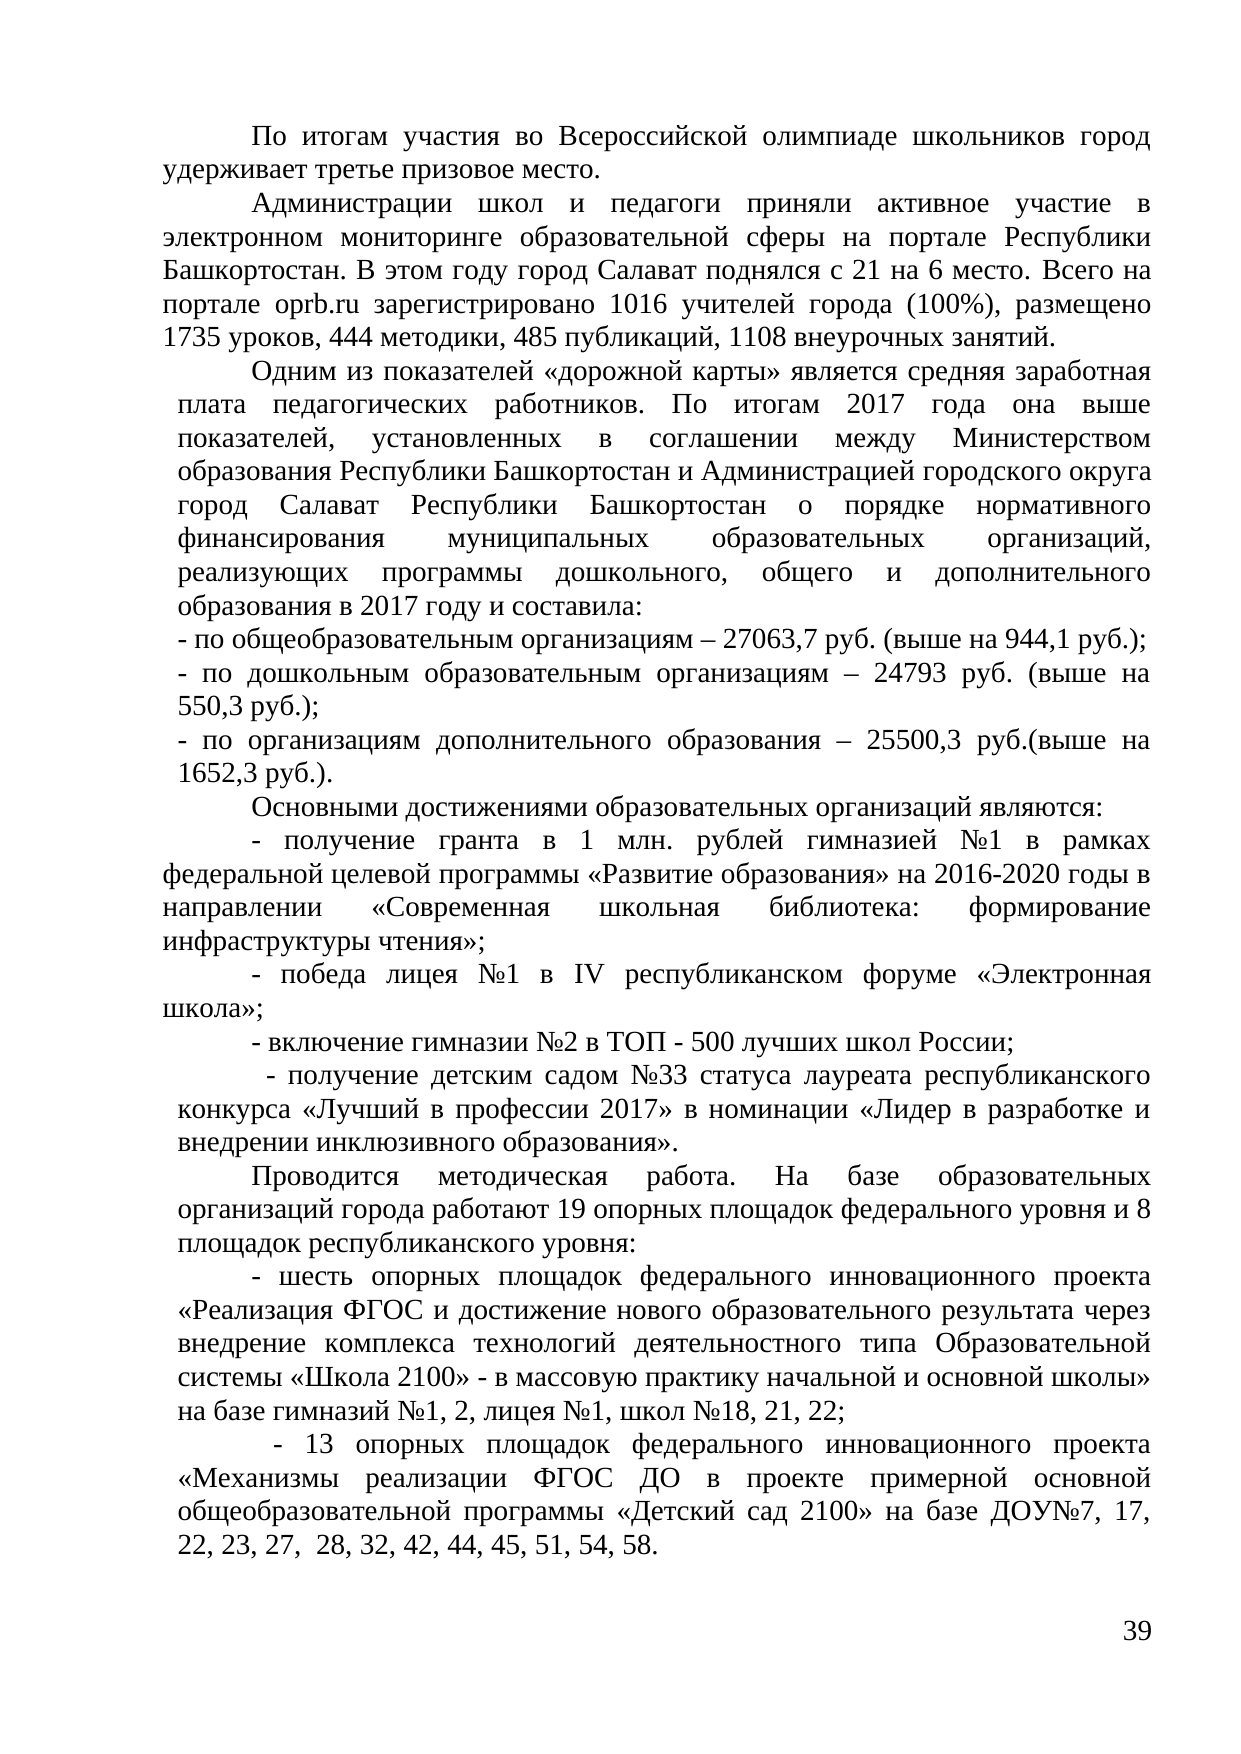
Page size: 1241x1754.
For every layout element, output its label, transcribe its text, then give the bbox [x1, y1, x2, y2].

text - по общеобразовательным организациям – 27063,7 руб. (выше на 944,1 руб.); [177, 621, 1152, 655]
text - победа лицея №1 в IV республиканском форуме «Электронная школа»; [162, 957, 1152, 1024]
text Проводится методическая работа. На базе образовательных организаций города работают 19 опорных площадок федерального уровня и 8 площадок республиканского уровня: [177, 1158, 1152, 1258]
text - по дошкольным образовательным организациям – 24793 руб. (выше на 550,3 руб.); [177, 655, 1152, 722]
text - получение детским садом №33 статуса лауреата республиканского конкурса «Лучший в профессии 2017» в номинации «Лидер в разработке и внедрении инклюзивного образования». [177, 1057, 1152, 1158]
text Основными достижениями образовательных организаций являются: [162, 789, 1152, 822]
text - получение гранта в 1 млн. рублей гимназией №1 в рамках федеральной целевой программы «Развитие образования» на 2016-2020 годы в направлении «Современная школьная библиотека: формирование инфраструктуры чтения»; [162, 822, 1152, 957]
text - шесть опорных площадок федерального инновационного проекта «Реализация ФГОС и достижение нового образовательного результата через внедрение комплекса технологий деятельностного типа Образовательной системы «Школа 2100» - в массовую практику начальной и основной школы» на базе гимназий №1, 2, лицея №1, школ №18, 21, 22; [177, 1258, 1152, 1426]
text - 13 опорных площадок федерального инновационного проекта «Механизмы реализации ФГОС ДО в проекте примерной основной общеобразовательной программы «Детский сад 2100» на базе ДОУ№7, 17, 22, 23, 27, 28, 32, 42, 44, 45, 51, 54, 58. [177, 1426, 1152, 1560]
text - по организациям дополнительного образования – 25500,3 руб.(выше на 1652,3 руб.). [177, 722, 1152, 789]
text По итогам участия во Всероссийской олимпиаде школьников город удерживает третье призовое место. [162, 118, 1152, 185]
text - включение гимназии №2 в ТОП - 500 лучших школ России; [162, 1024, 1152, 1057]
text Одним из показателей «дорожной карты» является средняя заработная плата педагогических работников. По итогам 2017 года она выше показателей, установленных в соглашении между Министерством образования Республики Башкортостан и Администрацией городского округа город Салават Республики Башкортостан о порядке нормативного финансирования муниципальных образовательных организаций, реализующих программы дошкольного, общего и дополнительного образования в 2017 году и составила: [177, 353, 1152, 621]
text Администрации школ и педагоги приняли активное участие в электронном мониторинге образовательной сферы на портале Республики Башкортостан. В этом году город Салават поднялся с 21 на 6 место. Всего на портале oprb.ru зарегистрировано 1016 учителей города (100%), размещено 1735 уроков, 444 методики, 485 публикаций, 1108 внеурочных занятий. [162, 185, 1152, 353]
